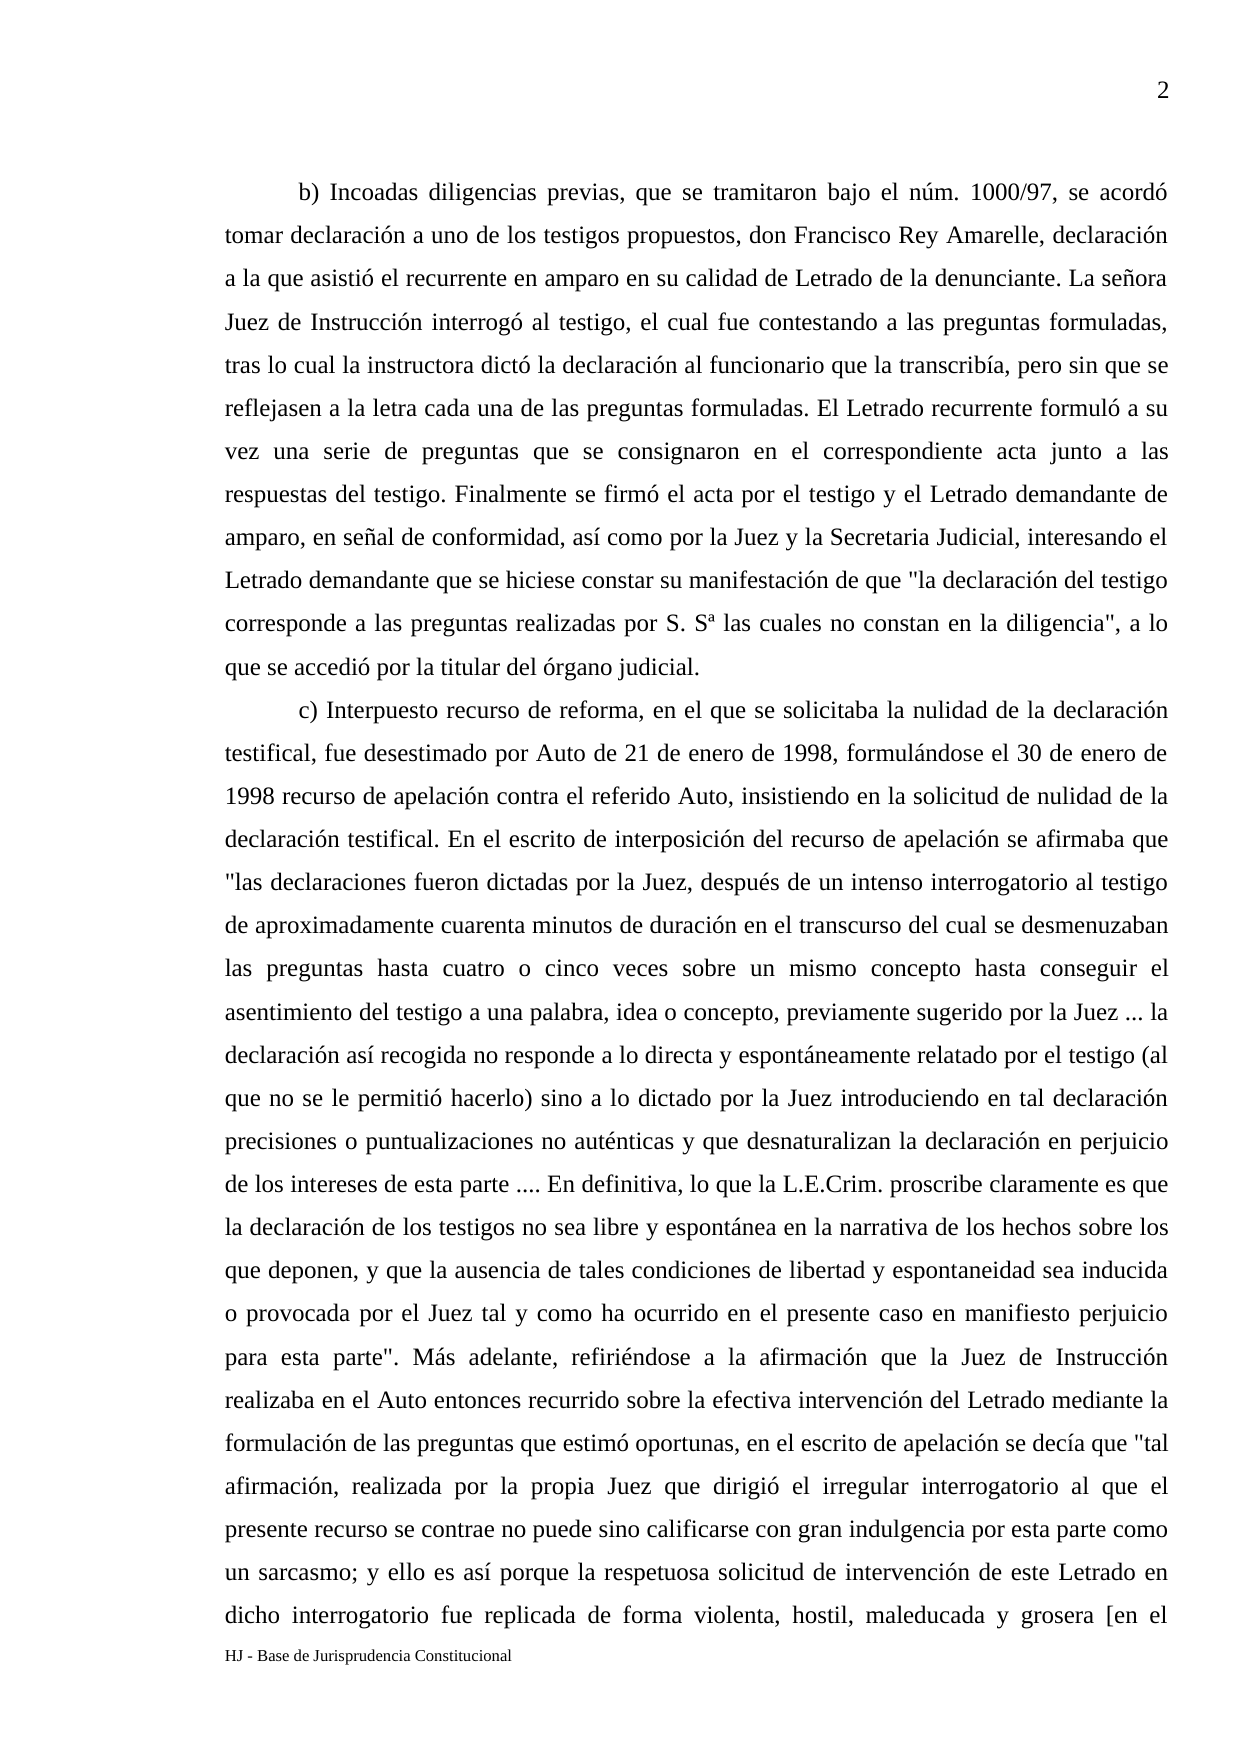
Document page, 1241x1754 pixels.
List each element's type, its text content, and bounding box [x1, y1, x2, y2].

text b) Incoadas diligencias previas, que se tramitaron bajo el núm. 1000/97, se acordó tomar declaración a uno de los testigos propuestos, don Francisco Rey Amarelle, declaración a la que asistió el recurrente en amparo en su calidad de Letrado de la denunciante. La señora Juez de Instrucción interrogó al testigo, el cual fue contestando a las preguntas formuladas, tras lo cual la instructora dictó la declaración al funcionario que la transcribía, pero sin que se reflejasen a la letra cada una de las preguntas formuladas. El Letrado recurrente formuló a su vez una serie de preguntas que se consignaron en el correspondiente acta junto a las respuestas del testigo. Finalmente se firmó el acta por el testigo y el Letrado demandante de amparo, en señal de conformidad, así como por la Juez y la Secretaria Judicial, interesando el Letrado demandante que se hiciese constar su manifestación de que "la declaración del testigo corresponde a las preguntas realizadas por S. Sª las cuales no constan en la diligencia", a lo que se accedió por la titular del órgano judicial. [224, 177, 1169, 680]
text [224, 695, 1169, 1629]
